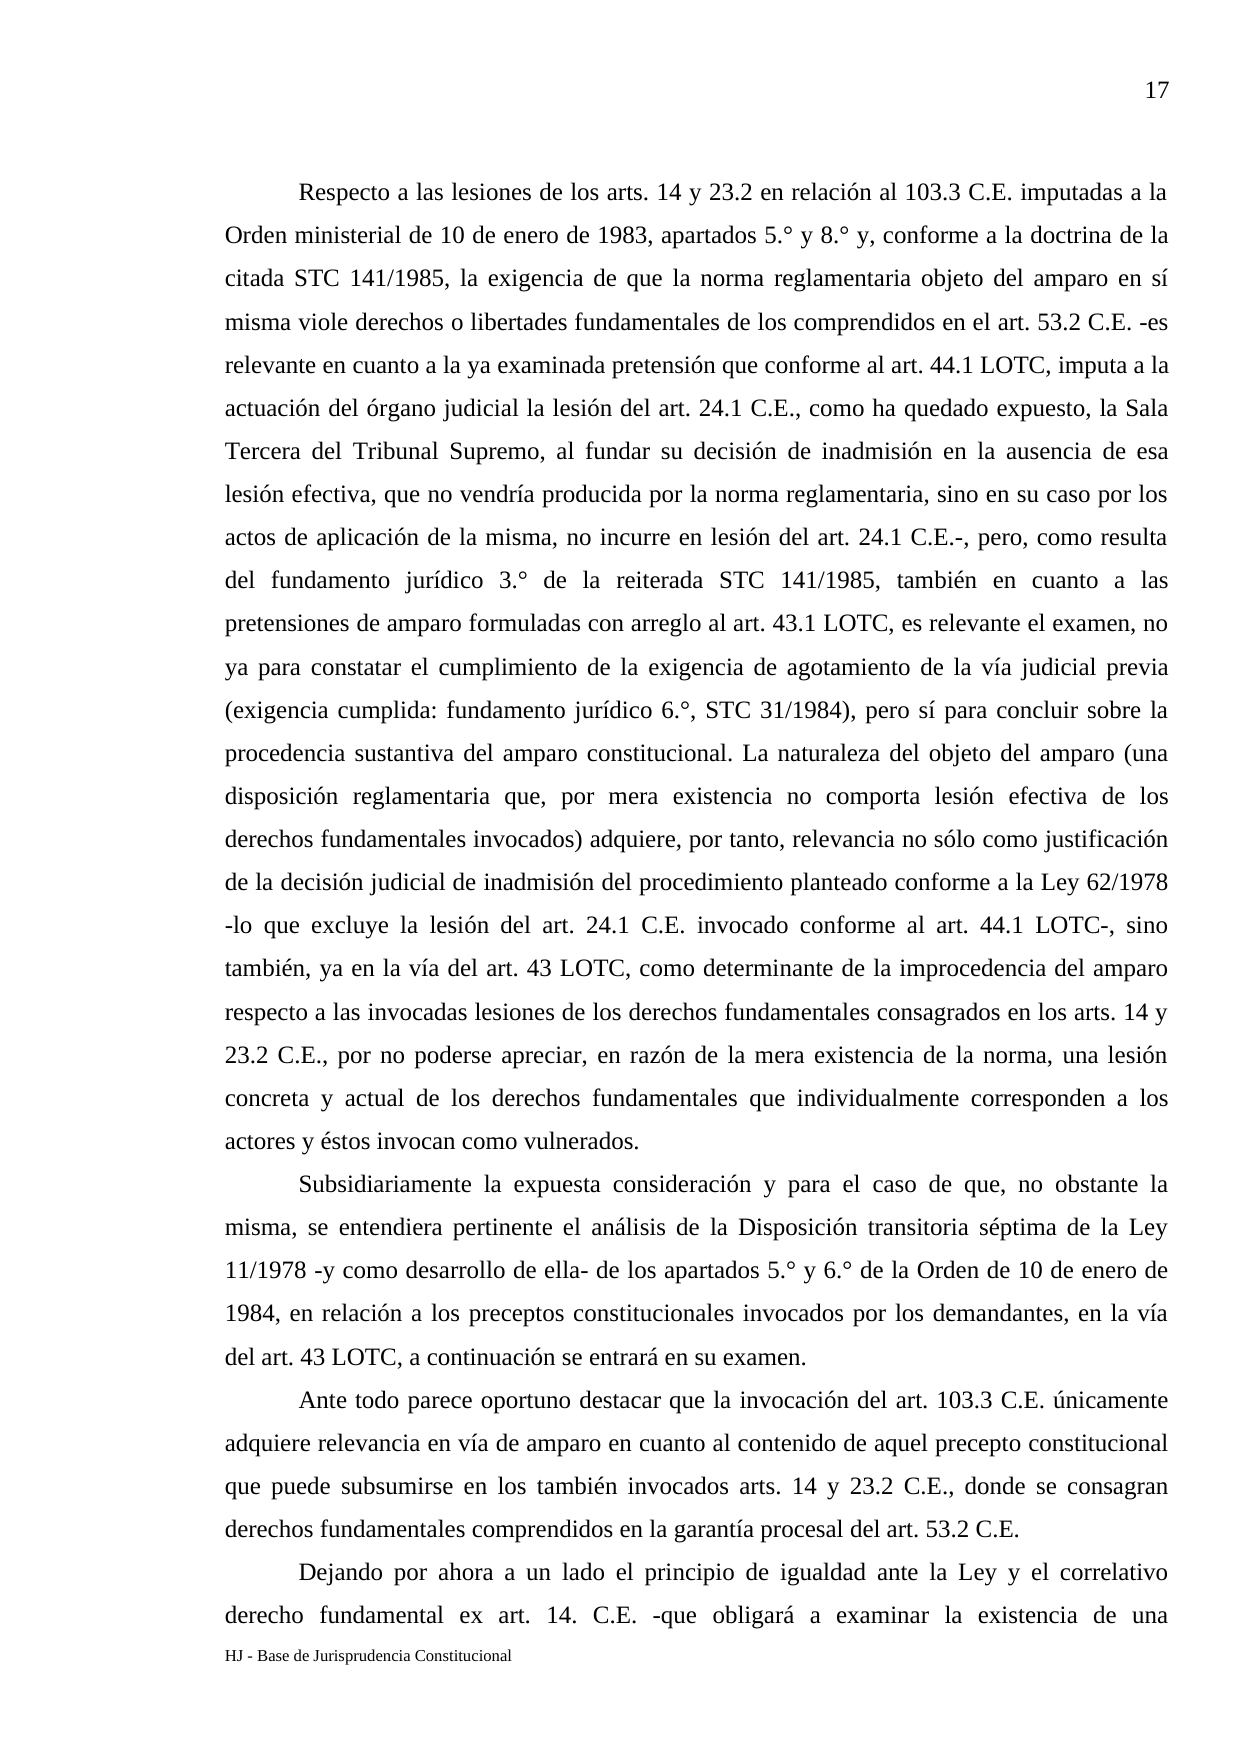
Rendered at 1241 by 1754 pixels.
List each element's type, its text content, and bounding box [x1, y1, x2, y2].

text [224, 1557, 1169, 1629]
text Subsidiariamente la expuesta consideración y para el caso de que, no obstante la misma, se entendiera pertinente el análisis de la Disposición transitoria séptima de la Ley 11/1978 -y como desarrollo de ella- de los apartados 5.° y 6.° de la Orden de 10 de enero de 1984, en relación a los preceptos constitucionales invocados por los demandantes, en la vía del art. 43 LOTC, a continuación se entrará en su examen. [224, 1169, 1169, 1370]
text Ante todo parece oportuno destacar que la invocación del art. 103.3 C.E. únicamente adquiere relevancia en vía de amparo en cuanto al contenido de aquel precepto constitucional que puede subsumirse en los también invocados arts. 14 y 23.2 C.E., donde se consagran derechos fundamentales comprendidos en la garantía procesal del art. 53.2 C.E. [224, 1385, 1169, 1543]
text Respecto a las lesiones de los arts. 14 y 23.2 en relación al 103.3 C.E. imputadas a la Orden ministerial de 10 de enero de 1983, apartados 5.° y 8.° y, conforme a la doctrina de la citada STC 141/1985, la exigencia de que la norma reglamentaria objeto del amparo en sí misma viole derechos o libertades fundamentales de los comprendidos en el art. 53.2 C.E. -es relevante en cuanto a la ya examinada pretensión que conforme al art. 44.1 LOTC, imputa a la actuación del órgano judicial la lesión del art. 24.1 C.E., como ha quedado expuesto, la Sala Tercera del Tribunal Supremo, al fundar su decisión de inadmisión en la ausencia de esa lesión efectiva, que no vendría producida por la norma reglamentaria, sino en su caso por los actos de aplicación de la misma, no incurre en lesión del art. 24.1 C.E.-, pero, como resulta del fundamento jurídico 3.° de la reiterada STC 141/1985, también en cuanto a las pretensiones de amparo formuladas con arreglo al art. 43.1 LOTC, es relevante el examen, no ya para constatar el cumplimiento de la exigencia de agotamiento de la vía judicial previa (exigencia cumplida: fundamento jurídico 6.°, STC 31/1984), pero sí para concluir sobre la procedencia sustantiva del amparo constitucional. La naturaleza del objeto del amparo (una disposición reglamentaria que, por mera existencia no comporta lesión efectiva de los derechos fundamentales invocados) adquiere, por tanto, relevancia no sólo como justificación de la decisión judicial de inadmisión del procedimiento planteado conforme a la Ley 62/1978 -lo que excluye la lesión del art. 24.1 C.E. invocado conforme al art. 44.1 LOTC-, sino también, ya en la vía del art. 43 LOTC, como determinante de la improcedencia del amparo respecto a las invocadas lesiones de los derechos fundamentales consagrados en los arts. 14 y 23.2 C.E., por no poderse apreciar, en razón de la mera existencia de la norma, una lesión concreta y actual de los derechos fundamentales que individualmente corresponden a los actores y éstos invocan como vulnerados. [224, 177, 1169, 1155]
